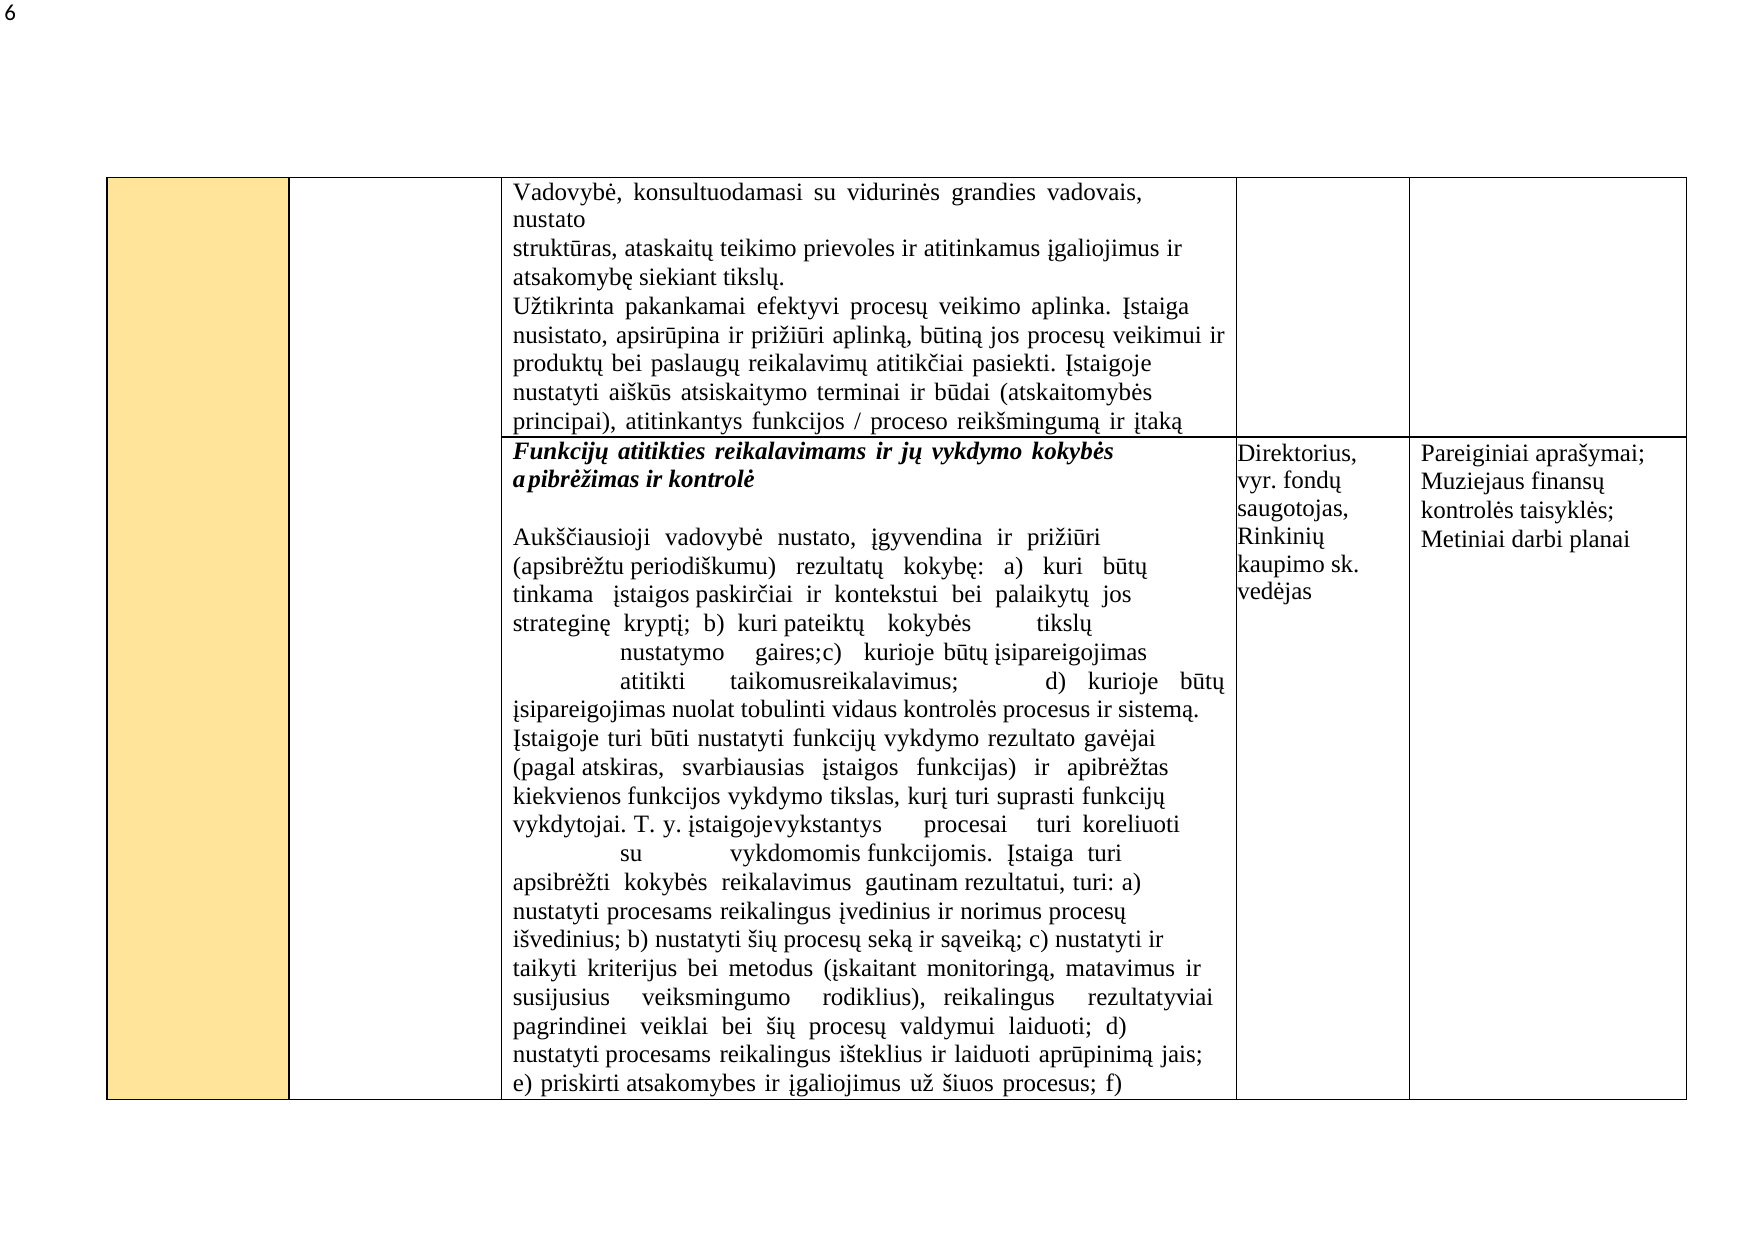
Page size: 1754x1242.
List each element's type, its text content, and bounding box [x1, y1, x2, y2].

table_header [290, 178, 501, 1099]
table_cell Funkcijų atitikties reikalavimams ir jų vykdymo kokybės apibrėžimas ir kontrolė Aukščiausioji vadovybė nustato, įgyvendina ir prižiūri (apsibrėžtu periodiškumu) rezultatų kokybę: a) kuri būtų tinkama įstaigos paskirčiai ir kontekstui bei palaikytų jos strateginę kryptį; b) kuri pateiktų kokybės tikslų nustatymo gaires; c) kurioje būtų įsipareigojimas atitikti taikomus reikalavimus; d) kurioje būtų įsipareigojimas nuolat tobulinti vidaus kontrolės procesus ir sistemą. Įstaigoje turi būti nustatyti funkcijų vykdymo rezultato gavėjai (pagal atskiras, svarbiausias įstaigos funkcijas) ir apibrėžtas kiekvienos funkcijos vykdymo tikslas, kurį turi suprasti funkcijų vykdytojai. T. y. įstaigoje vykstantys procesai turi koreliuoti su vykdomomis funkcijomis. Įstaiga turi apsibrėžti kokybės reikalavimus gautinam rezultatui, turi: a) nustatyti procesams reikalingus įvedinius ir norimus procesų išvedinius; b) nustatyti šių procesų seką ir sąveiką; c) nustatyti ir taikyti kriterijus bei metodus (įskaitant monitoringą, matavimus ir susijusius veiksmingumo rodiklius), reikalingus rezultatyviai pagrindinei veiklai bei šių procesų valdymui laiduoti; d) nustatyti procesams reikalingus išteklius ir laiduoti aprūpinimą jais; e) priskirti atsakomybes ir įgaliojimus už šiuos procesus; f) atsižvelgti į riziką ir galimybes pagal nustatytus reikalavimus; g) vertinti šiuos procesus ir įgyvendinti pakeitimus siekiant laiduoti, kad procesai pasiektų norimus [502, 438, 1236, 1099]
table_header [1237, 178, 1409, 436]
table_header [108, 178, 288, 1099]
table_cell Direktorius, vyr. fondų saugotojas, Rinkinių kaupimo sk. vedėjas [1237, 438, 1409, 1099]
table_header [1410, 178, 1686, 436]
table_cell Pareiginiai aprašymai; Muziejaus finansų kontrolės taisyklės; Metiniai darbi planai [1410, 438, 1686, 1099]
table_header Vadovybė, konsultuodamasi su vidurinės grandies vadovais, nustato struktūras, ataskaitų teikimo prievoles ir atitinkamus įgaliojimus ir atsakomybę siekiant tikslų. Užtikrinta pakankamai efektyvi procesų veikimo aplinka. Įstaiga nusistato, apsirūpina ir prižiūri aplinką, būtiną jos procesų veikimui ir produktų bei paslaugų reikalavimų atitikčiai pasiekti. Įstaigoje nustatyti aiškūs atsiskaitymo terminai ir būdai (atskaitomybės principai), atitinkantys funkcijos / proceso reikšmingumą ir įtaką įstaigos tikslų pasiekimui. [502, 178, 1236, 436]
